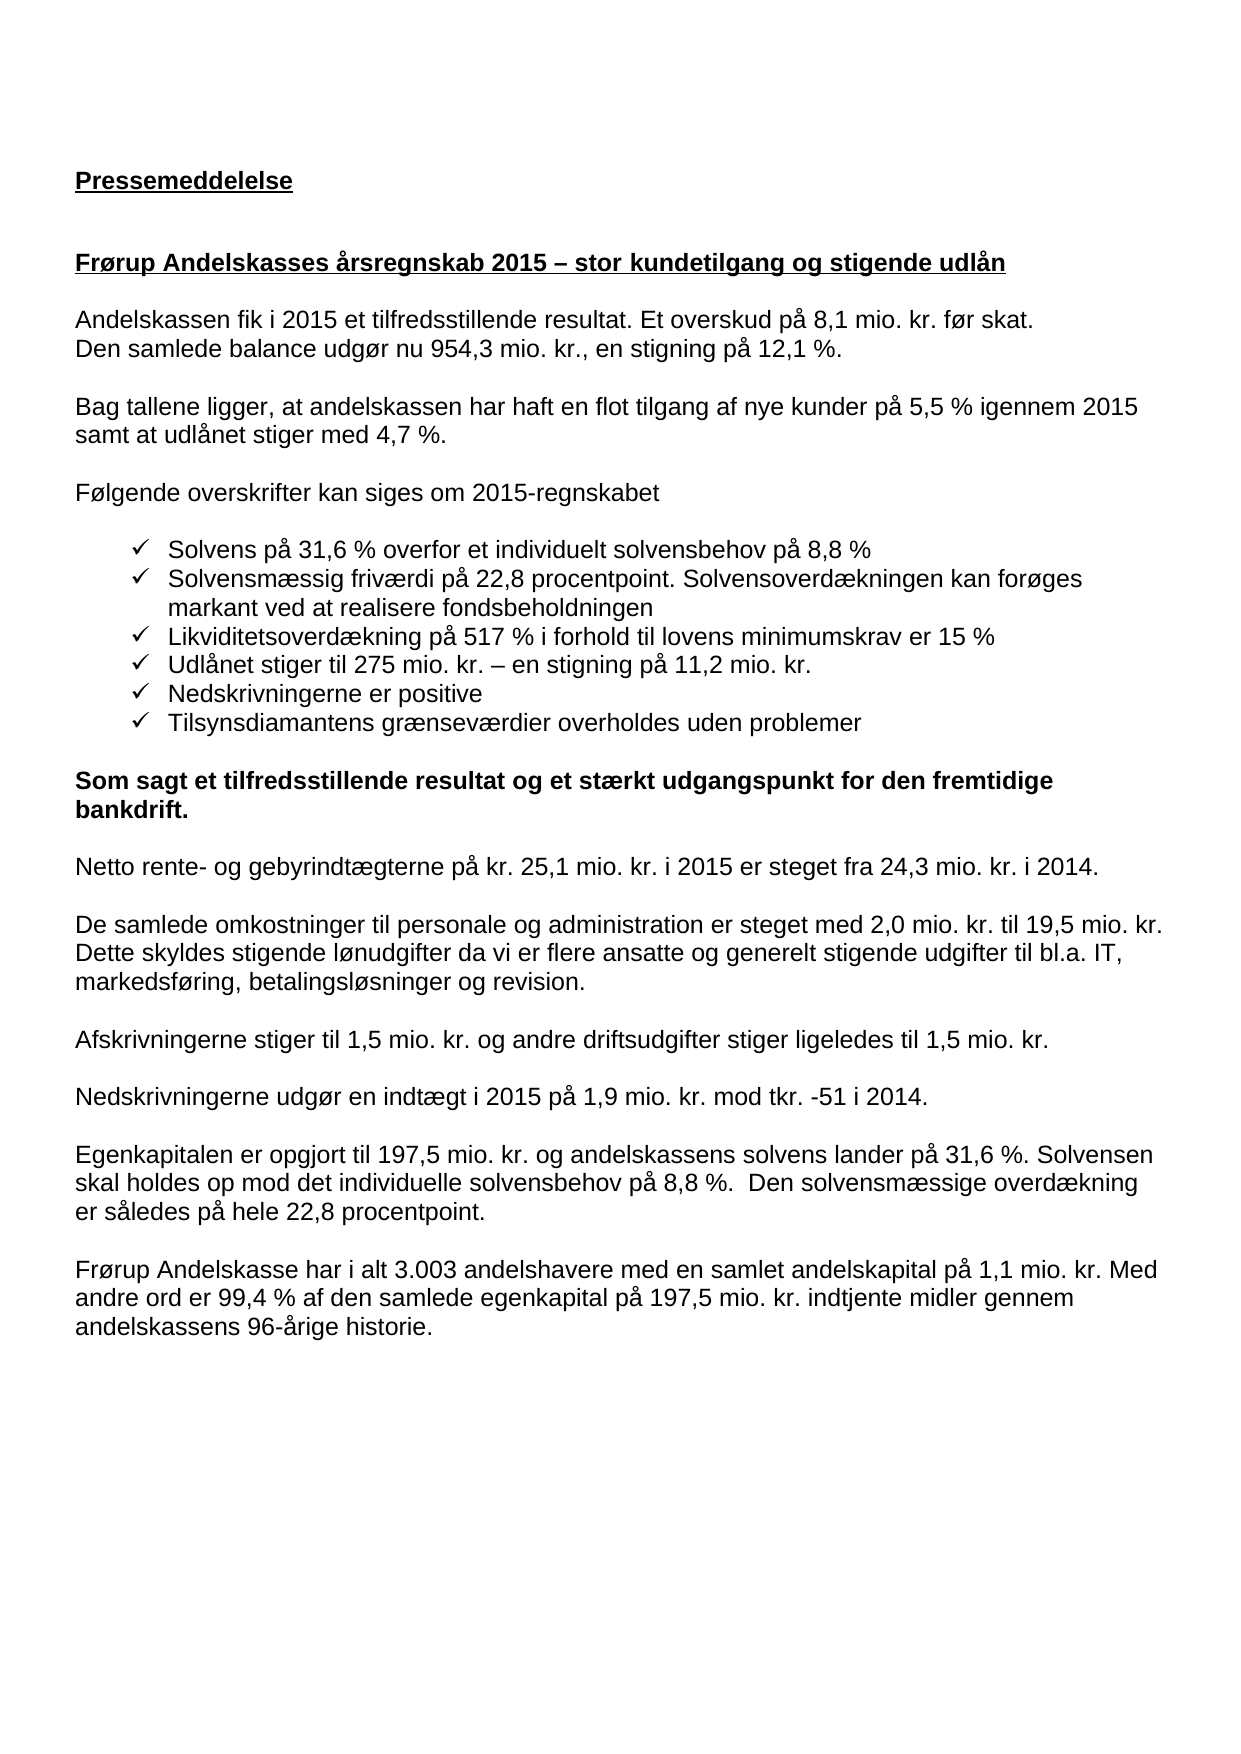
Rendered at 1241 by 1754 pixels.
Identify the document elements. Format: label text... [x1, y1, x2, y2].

subtitle Frørup Andelskasses årsregnskab 2015 – stor kundetilgang og stigende udlån [75, 248, 1165, 276]
list Nedskrivningerne er positive [130, 679, 1165, 708]
list Likviditetsoverdækning på 517 % i forhold til lovens minimumskrav er 15 % [130, 622, 1165, 651]
text Egenkapitalen er opgjort til 197,5 mio. kr. og andelskassens solvens lander på 31,6 %. Solvensen skal holdes op mod det individuelle solvensbehov på 8,8 %. Den solvensmæssige overdækning er således på hele 22,8 procentpoint. [75, 1139, 1165, 1226]
text Nedskrivningerne udgør en indtægt i 2015 på 1,9 mio. kr. mod tkr. -51 i 2014. [75, 1082, 1165, 1111]
list Tilsynsdiamantens grænseværdier overholdes uden problemer [130, 708, 1165, 737]
list Udlånet stiger til 275 mio. kr. – en stigning på 11,2 mio. kr. [130, 651, 1165, 679]
text Afskrivningerne stiger til 1,5 mio. kr. og andre driftsudgifter stiger ligeledes til 1,5 mio. kr. [75, 1024, 1165, 1053]
text Bag tallene ligger, at andelskassen har haft en flot tilgang af nye kunder på 5,5 % igennem 2015 samt at udlånet stiger med 4,7 %. [75, 391, 1165, 449]
text Følgende overskrifter kan siges om 2015-regnskabet [75, 478, 1165, 506]
text Som sagt et tilfredsstillende resultat og et stærkt udgangspunkt for den fremtidige bankdrift. [75, 766, 1165, 823]
text De samlede omkostninger til personale og administration er steget med 2,0 mio. kr. til 19,5 mio. kr. Dette skyldes stigende lønudgifter da vi er flere ansatte og generelt stigende udgifter til bl.a. IT, markedsføring, betalingsløsninger og revision. [75, 909, 1165, 996]
text Frørup Andelskasse har i alt 3.003 andelshavere med en samlet andelskapital på 1,1 mio. kr. Med andre ord er 99,4 % af den samlede egenkapital på 197,5 mio. kr. indtjente midler gennem andelskassens 96-årige historie. [75, 1254, 1165, 1341]
text Andelskassen fik i 2015 et tilfredsstillende resultat. Et overskud på 8,1 mio. kr. før skat. [75, 305, 1165, 334]
subtitle Pressemeddelelse [75, 166, 1165, 195]
text Den samlede balance udgør nu 954,3 mio. kr., en stigning på 12,1 %. [75, 334, 1165, 363]
list Solvens på 31,6 % overfor et individuelt solvensbehov på 8,8 % [130, 535, 1165, 564]
list Solvensmæssig friværdi på 22,8 procentpoint. Solvensoverdækningen kan forøges markant ved at realisere fondsbeholdningen [130, 564, 1165, 622]
text Netto rente- og gebyrindtægterne på kr. 25,1 mio. kr. i 2015 er steget fra 24,3 mio. kr. i 2014. [75, 852, 1165, 881]
